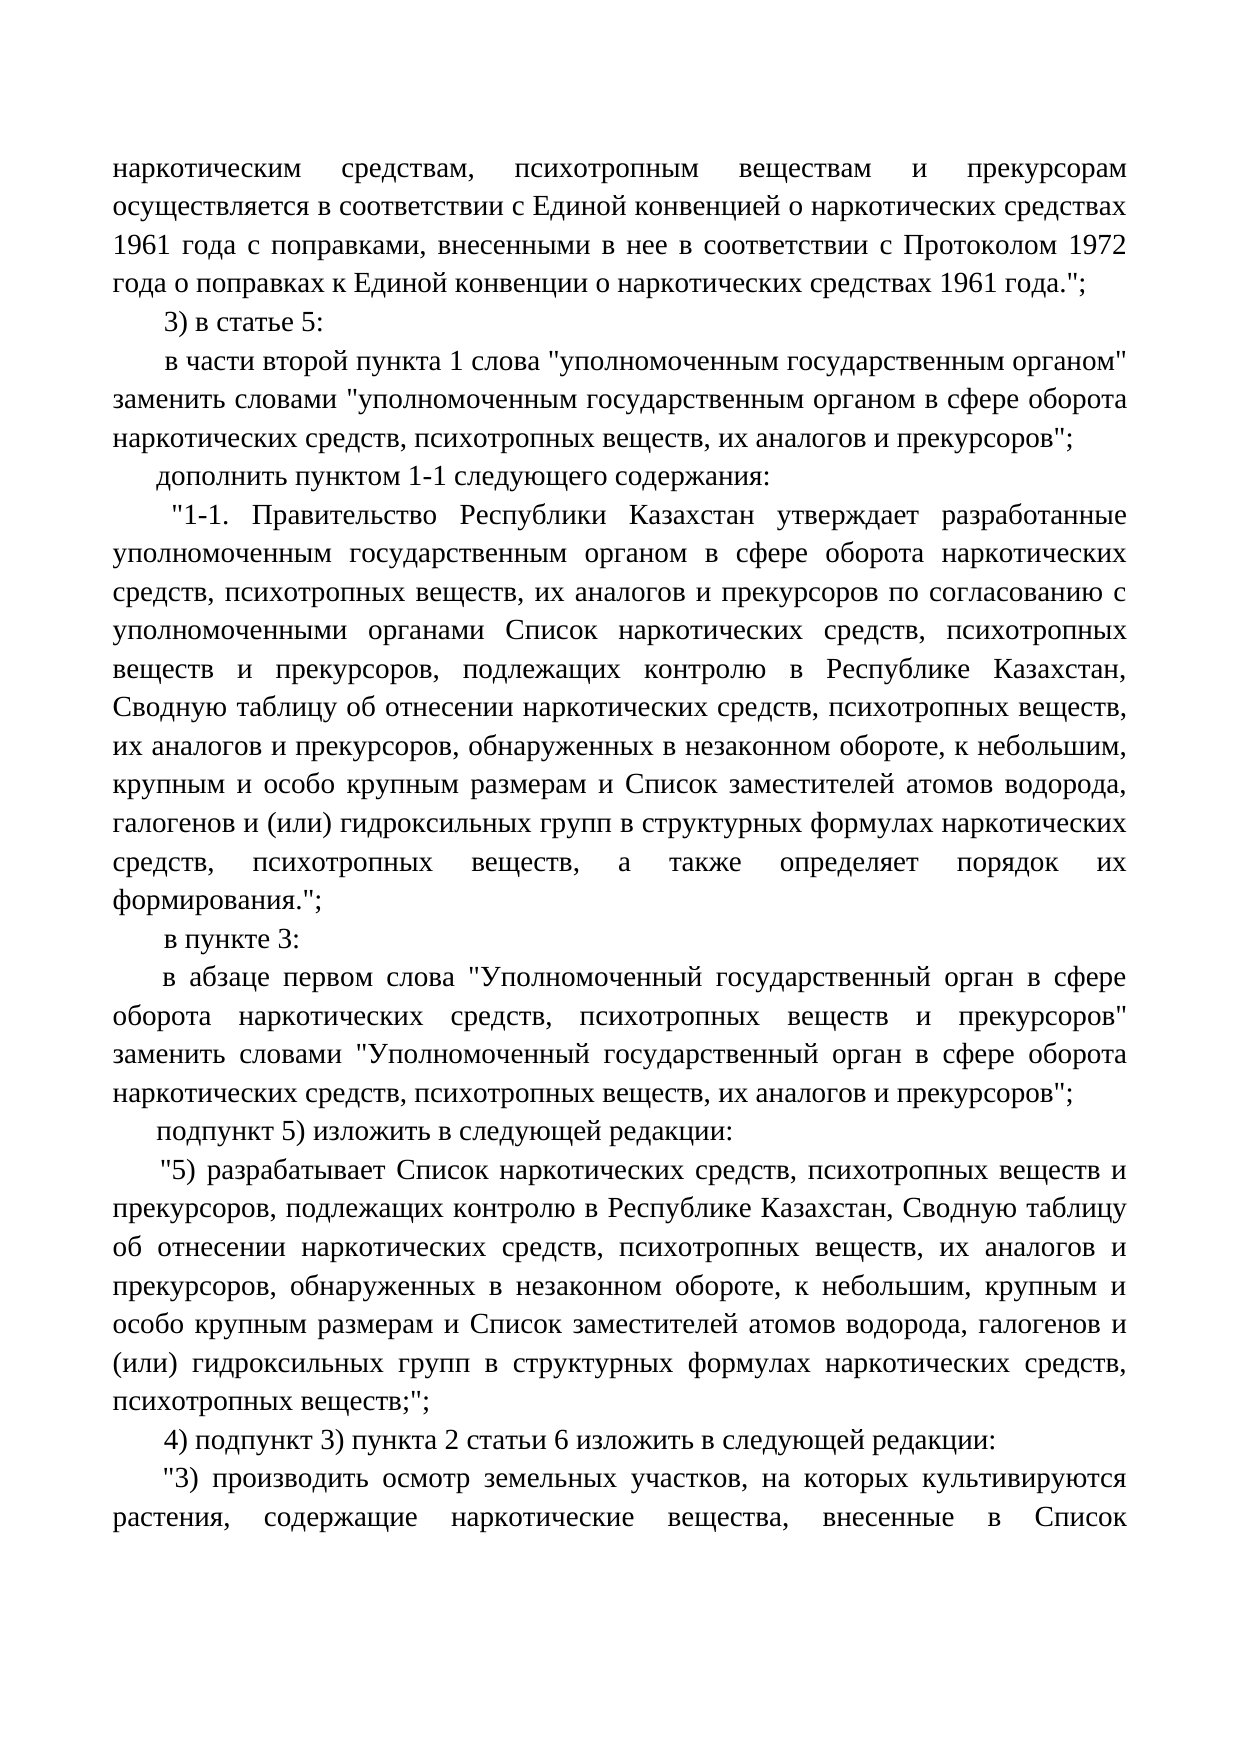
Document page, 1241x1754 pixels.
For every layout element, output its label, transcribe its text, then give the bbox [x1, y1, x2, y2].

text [112, 1460, 1128, 1532]
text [112, 150, 1128, 299]
text подпункт 5) изложить в следующей редакции: [112, 1113, 1128, 1147]
text "5) разрабатывает Список наркотических средств, психотропных веществ и прекурсоров, подлежащих контролю в Республике Казахстан, Сводную таблицу об отнесении наркотических средств, психотропных веществ, их аналогов и прекурсоров, обнаруженных в незаконном обороте, к небольшим, крупным и особо крупным размерам и Список заместителей атомов водорода, галогенов и (или) гидроксильных групп в структурных формулах наркотических средств, психотропных веществ;"; [112, 1152, 1128, 1417]
text 3) в статье 5: [112, 304, 1128, 338]
text "1-1. Правительство Республики Казахстан утверждает разработанные уполномоченным государственным органом в сфере оборота наркотических средств, психотропных веществ, их аналогов и прекурсоров по согласованию с уполномоченными органами Список наркотических средств, психотропных веществ и прекурсоров, подлежащих контролю в Республике Казахстан, Сводную таблицу об отнесении наркотических средств, психотропных веществ, их аналогов и прекурсоров, обнаруженных в незаконном обороте, к небольшим, крупным и особо крупным размерам и Список заместителей атомов водорода, галогенов и (или) гидроксильных групп в структурных формулах наркотических средств, психотропных веществ, а также определяет порядок их формирования."; [112, 497, 1128, 916]
text в пункте 3: [112, 921, 1128, 954]
text дополнить пунктом 1-1 следующего содержания: [112, 458, 1128, 492]
text 4) подпункт 3) пункта 2 статьи 6 изложить в следующей редакции: [112, 1422, 1128, 1455]
text в абзаце первом слова "Уполномоченный государственный орган в сфере оборота наркотических средств, психотропных веществ и прекурсоров" заменить словами "Уполномоченный государственный орган в сфере оборота наркотических средств, психотропных веществ, их аналогов и прекурсоров"; [112, 959, 1128, 1108]
text в части второй пункта 1 слова "уполномоченным государственным органом" заменить словами "уполномоченным государственным органом в сфере оборота наркотических средств, психотропных веществ, их аналогов и прекурсоров"; [112, 343, 1128, 453]
